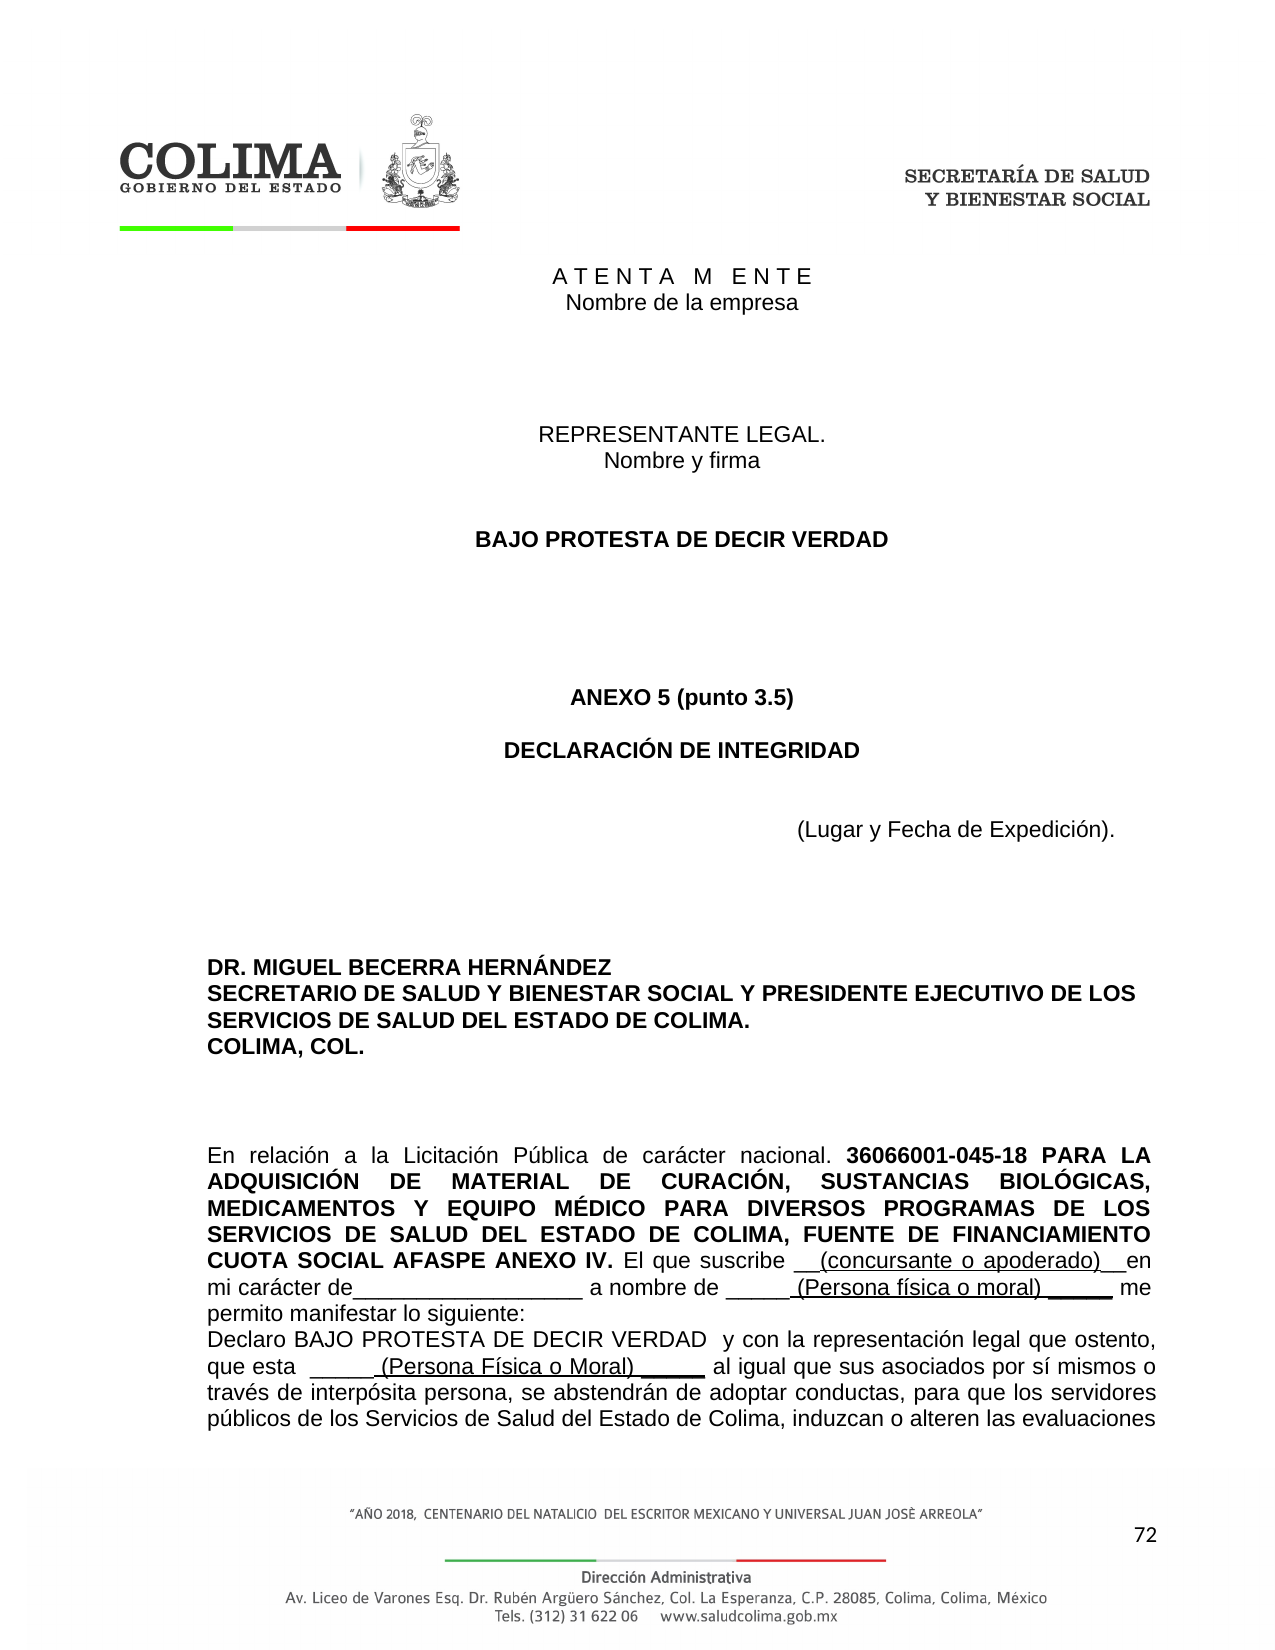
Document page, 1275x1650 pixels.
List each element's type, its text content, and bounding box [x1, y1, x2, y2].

picture [26, 1468, 1275, 1650]
text Nombre y firma [207, 447, 1157, 473]
subtitle DR. MIGUEL BECERRA HERNÁNDEZ [207, 954, 1157, 980]
subtitle COLIMA, COL. [207, 1033, 1157, 1059]
text En relación a la Licitación Pública de carácter nacional. 36066001-045-18 PARA LA ADQUISICIÓN DE MATERIAL DE CURACIÓN, SUSTANCIAS BIOLÓGICAS, MEDICAMENTOS Y EQUIPO MÉDICO PARA DIVERSOS PROGRAMAS DE LOS SERVICIOS DE SALUD DEL ESTADO DE COLIMA, FUENTE DE FINANCIAMIENTO CUOTA SOCIAL AFASPE ANEXO IV. El que suscribe __(concursante o apoderado)__en mi carácter de__________________ a nombre de _____ (Persona física o moral) _____ me permito manifestar lo siguiente: [207, 1142, 1152, 1326]
text Nombre de la empresa [207, 289, 1157, 315]
text BAJO PROTESTA DE DECIR VERDAD [207, 526, 1157, 552]
text (Lugar y Fecha de Expedición). [797, 816, 1157, 842]
picture [3, 29, 1267, 255]
text REPRESENTANTE LEGAL. [207, 421, 1157, 447]
text A T E N T A M E N T E [207, 263, 1157, 289]
text ANEXO 5 (punto 3.5) [207, 684, 1157, 711]
subtitle SECRETARIO DE SALUD Y BIENESTAR SOCIAL Y PRESIDENTE EJECUTIVO DE LOS SERVICIOS DE SALUD DEL ESTADO DE COLIMA. [207, 980, 1157, 1033]
text DECLARACIÓN DE INTEGRIDAD [207, 737, 1157, 763]
